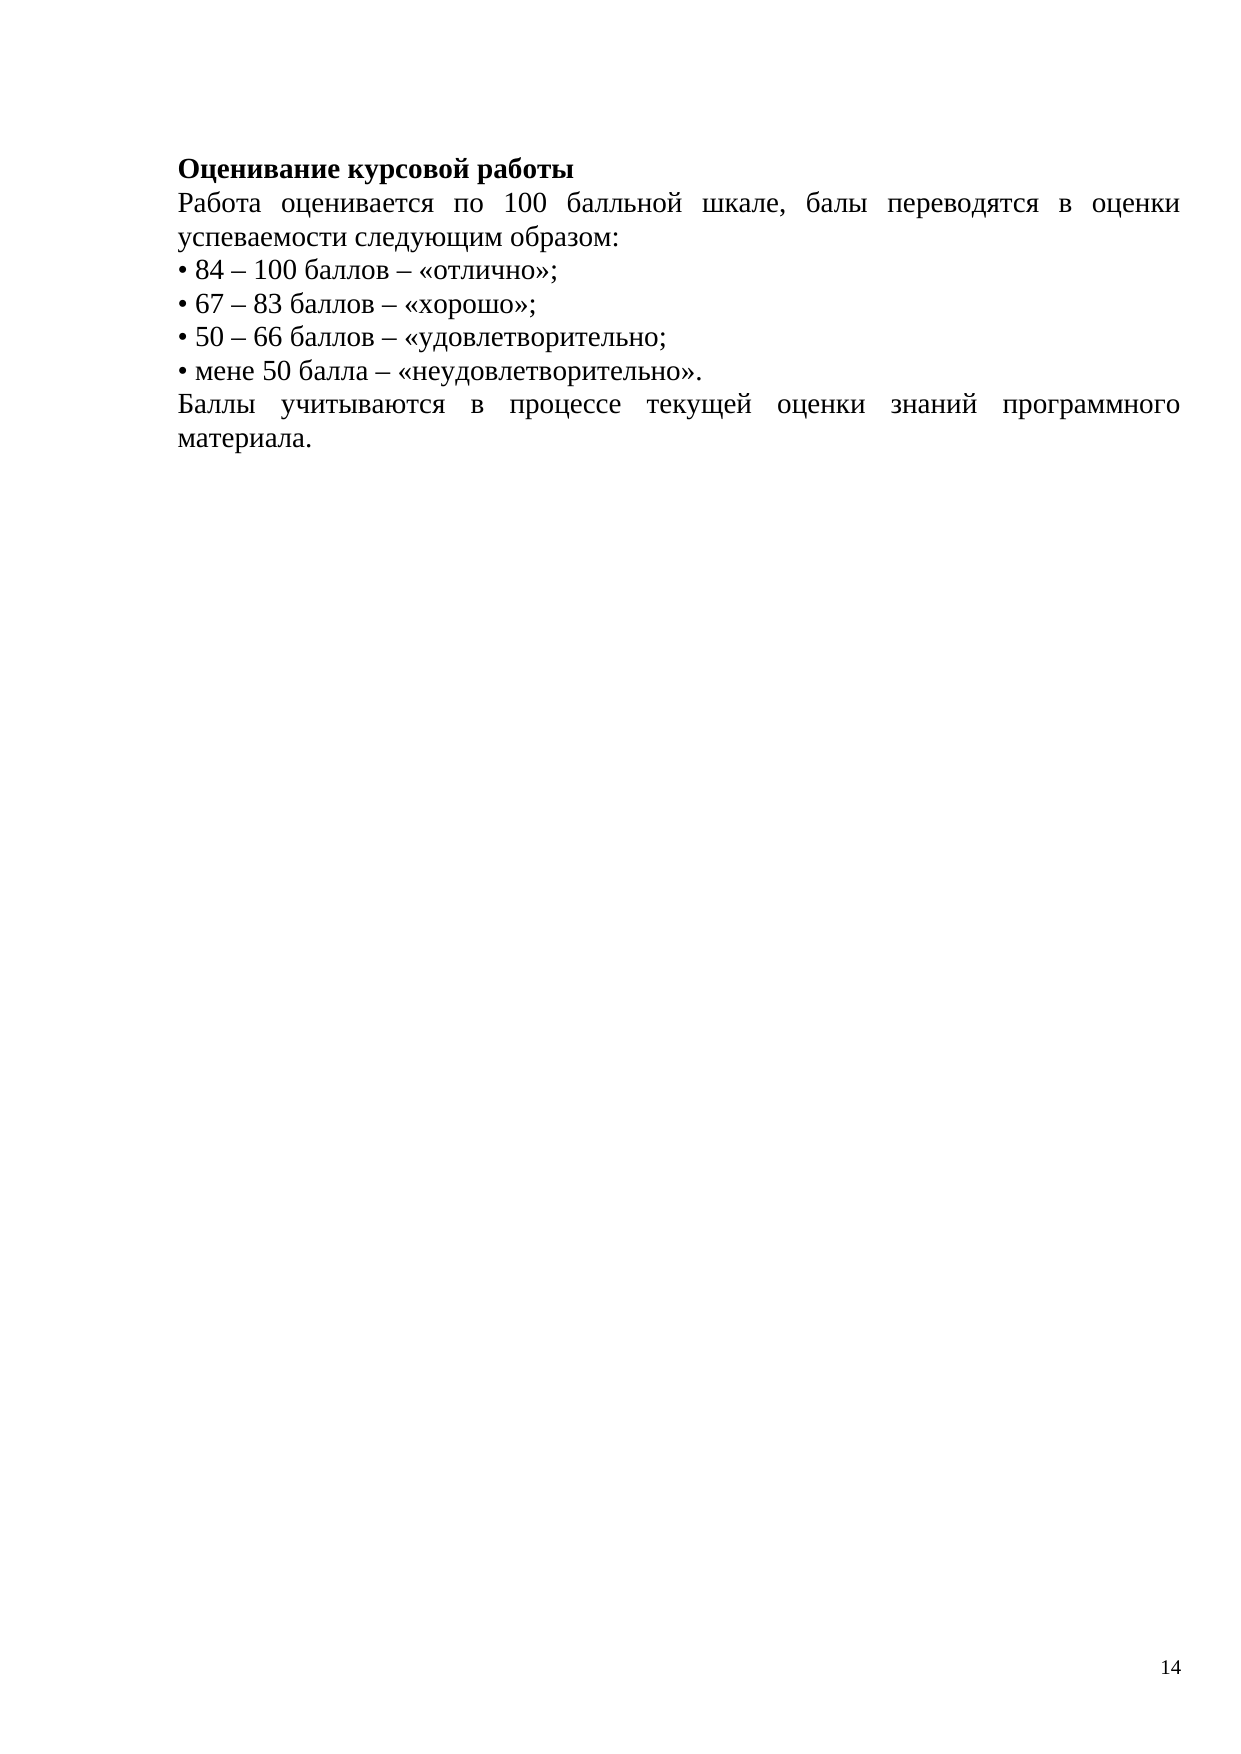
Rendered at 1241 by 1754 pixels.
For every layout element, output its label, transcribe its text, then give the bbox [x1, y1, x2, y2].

text Оценивание курсовой работы [177, 152, 1181, 185]
list • 50 – 66 баллов – «удовлетворительно; [177, 319, 1181, 353]
list Работа оценивается по 100 балльной шкале, балы переводятся в оценки успеваемости следующим образом: [177, 185, 1181, 252]
list • мене 50 балла – «неудовлетворительно». [177, 353, 1181, 386]
list • 67 – 83 баллов – «хорошо»; [177, 286, 1181, 319]
list Баллы учитываются в процессе текущей оценки знаний программного материала. [177, 386, 1181, 453]
list • 84 – 100 баллов – «отлично»; [177, 252, 1181, 286]
